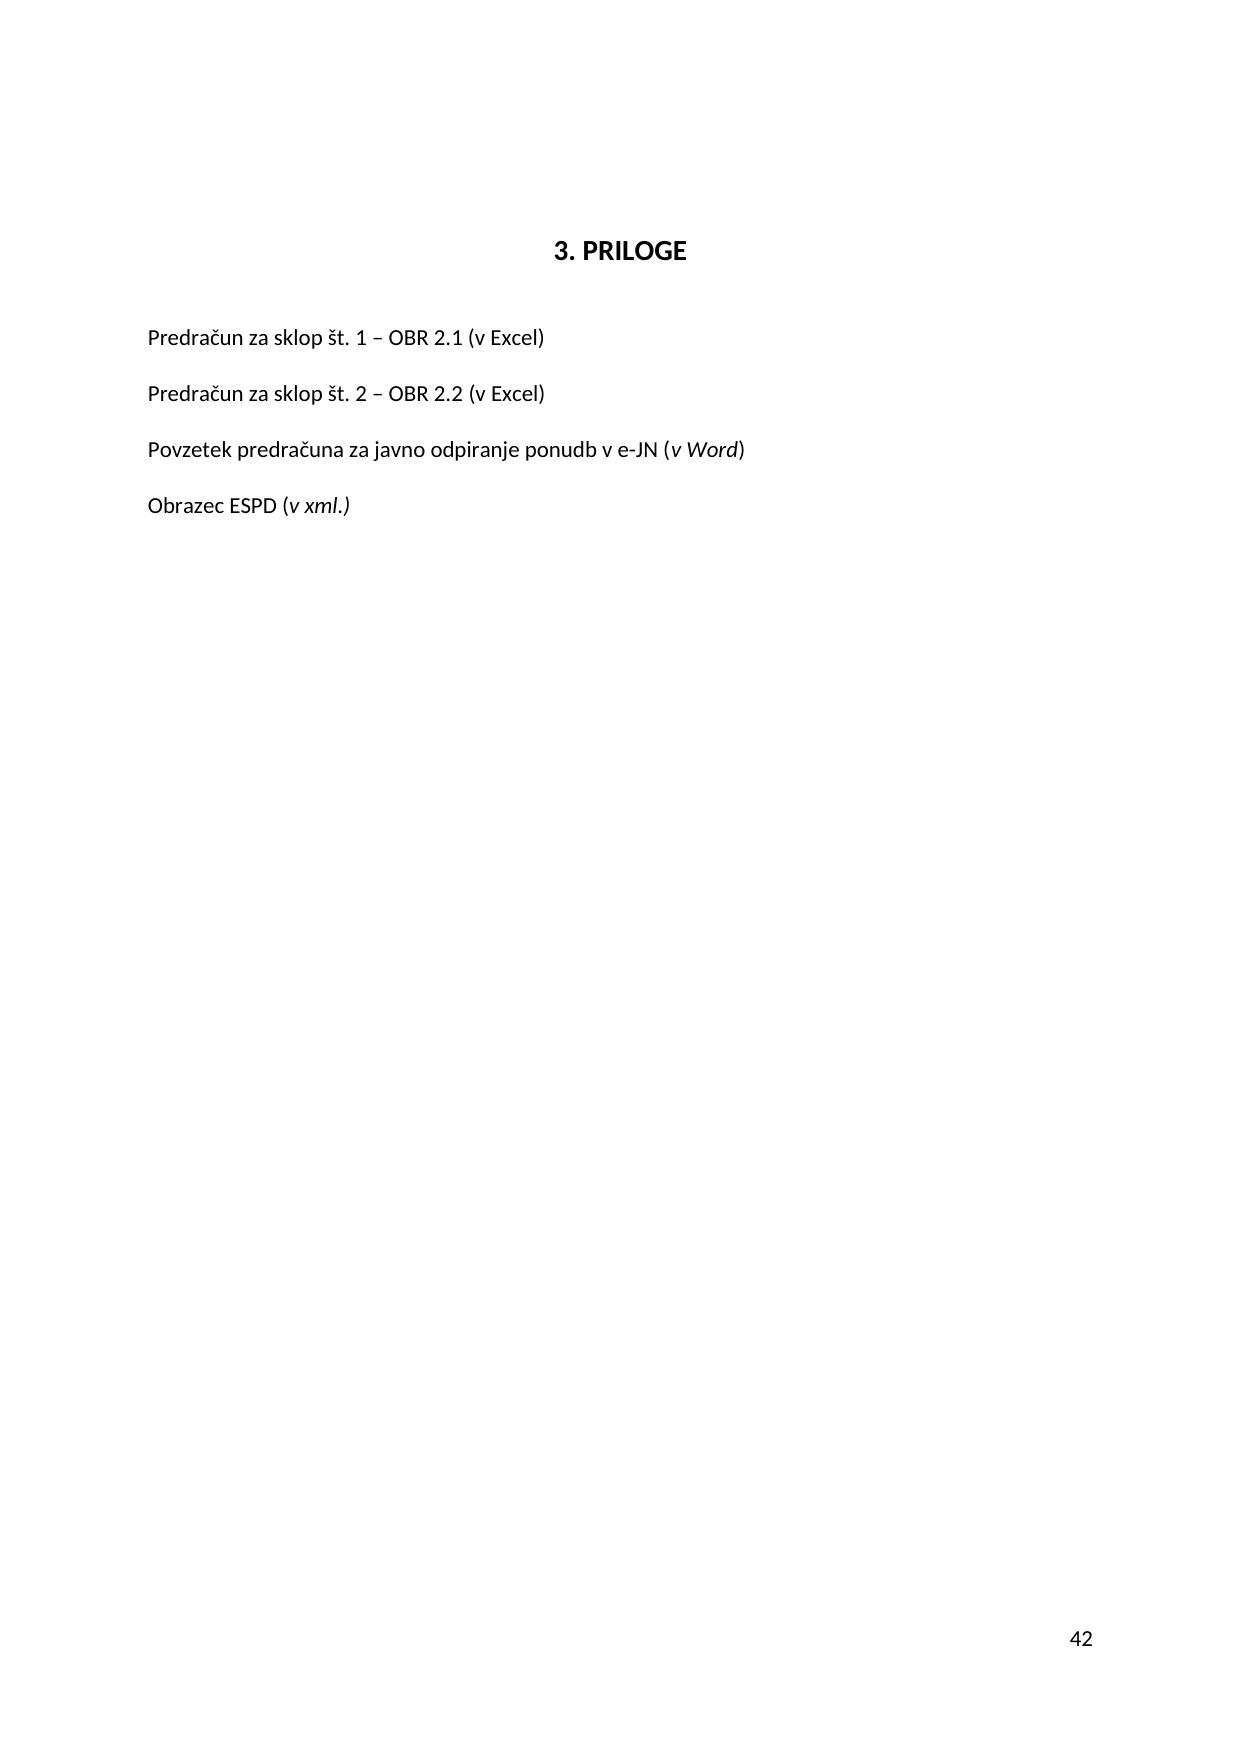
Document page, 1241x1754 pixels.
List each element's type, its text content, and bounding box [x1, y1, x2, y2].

text Predračun za sklop št. 2 – OBR 2.2 (v Excel) [148, 379, 1093, 407]
text Obrazec ESPD (v xml.) [148, 491, 1093, 519]
text 3. PRILOGE [148, 232, 1093, 267]
text Povzetek predračuna za javno odpiranje ponudb v e-JN (v Word) [148, 435, 1093, 463]
text Predračun za sklop št. 1 – OBR 2.1 (v Excel) [148, 323, 1093, 351]
